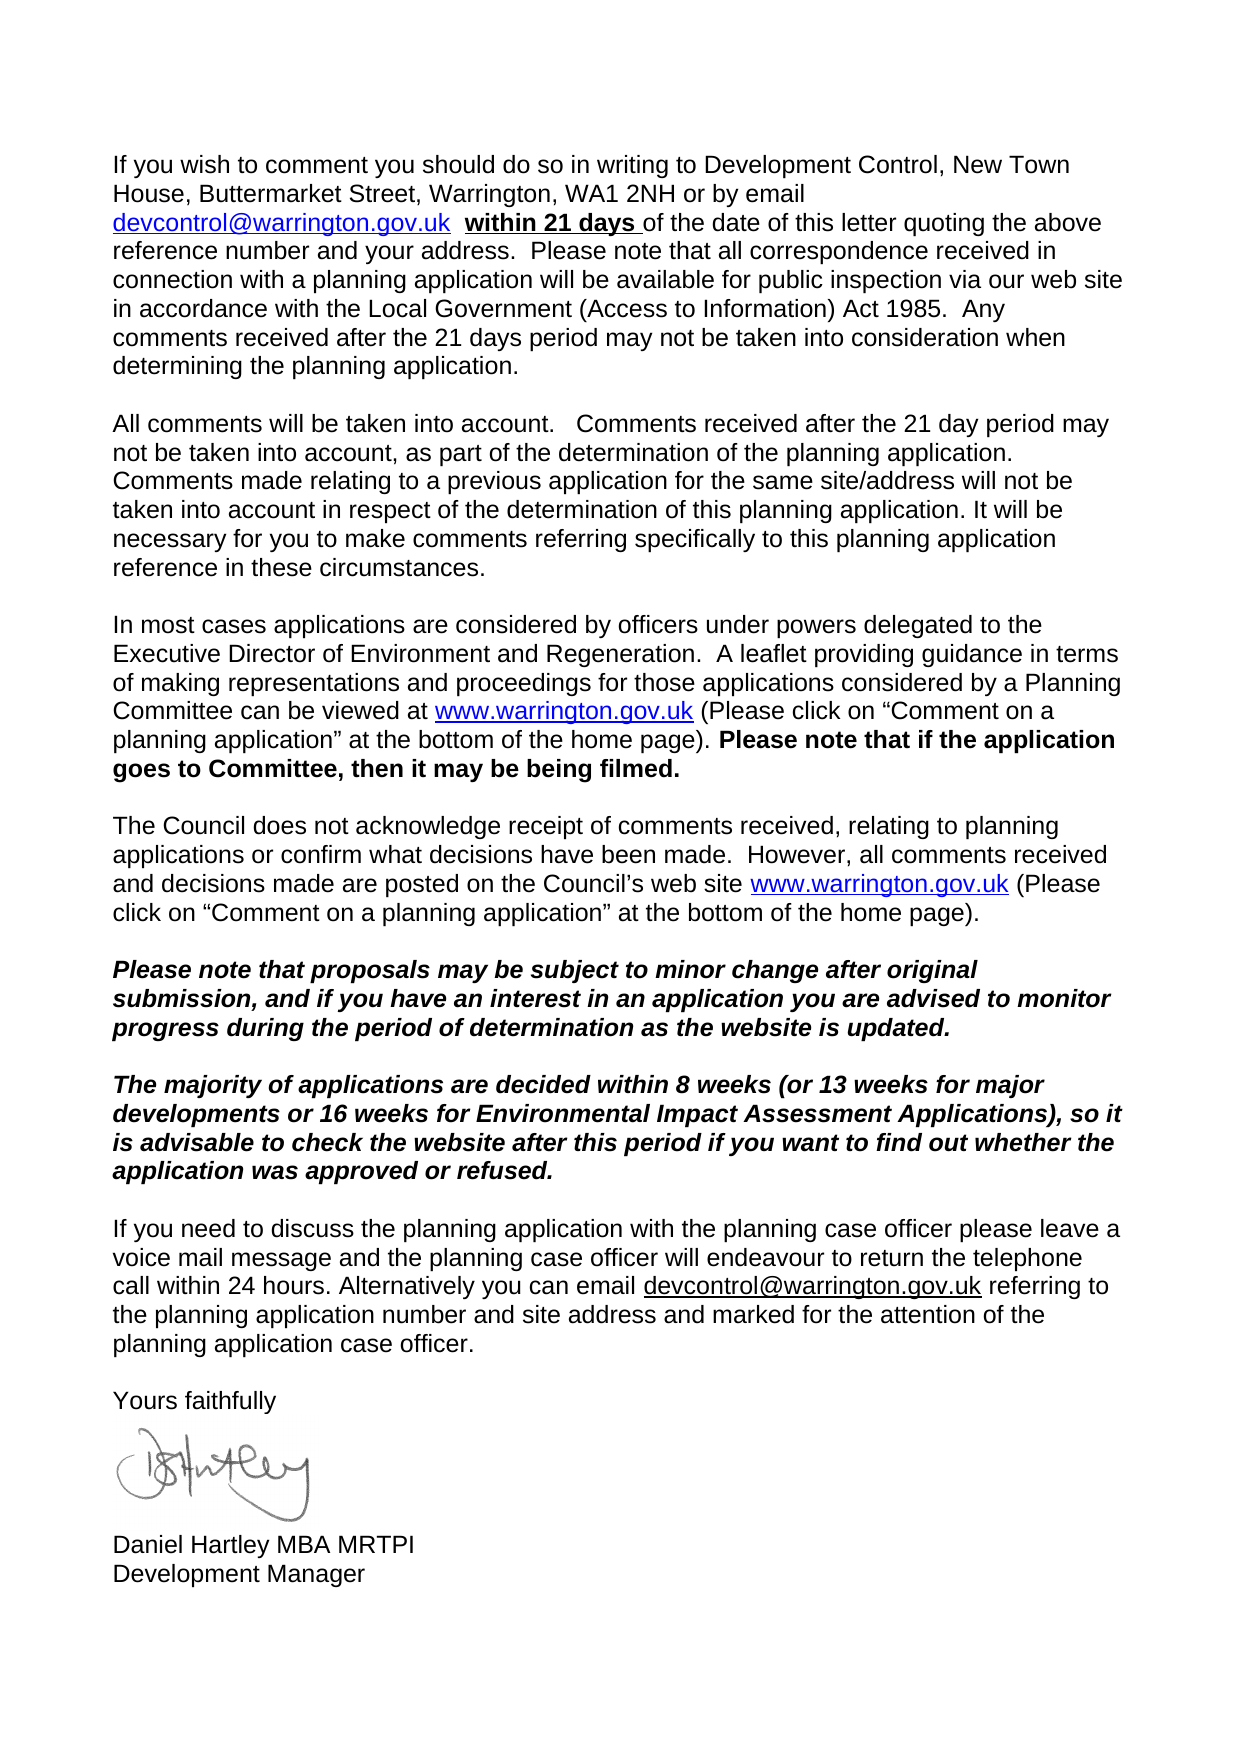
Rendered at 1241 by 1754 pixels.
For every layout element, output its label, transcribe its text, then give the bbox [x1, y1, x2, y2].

text Daniel Hartley MBA MRTPI [112, 1531, 1128, 1559]
text The Council does not acknowledge receipt of comments received, relating to planning applications or confirm what decisions have been made. However, all comments received and decisions made are posted on the Council’s web site www.warrington.gov.uk (Please click on “Comment on a planning application” at the bottom of the home page). [112, 811, 1128, 926]
text The majority of applications are decided within 8 weeks (or 13 weeks for major developments or 16 weeks for Environmental Impact Assessment Applications), so it is advisable to check the website after this period if you want to find out whether the application was approved or refused. [112, 1070, 1128, 1185]
text All comments will be taken into account. Comments received after the 21 day period may not be taken into account, as part of the determination of the planning application. Comments made relating to a previous application for the same site/address will not be taken into account in respect of the determination of this planning application. It will be necessary for you to make comments referring specifically to this planning application reference in these circumstances. [112, 409, 1128, 581]
text Development Manager [112, 1559, 1128, 1588]
text If you need to discuss the planning application with the planning case officer please leave a voice mail message and the planning case officer will endeavour to return the telephone call within 24 hours. Alternatively you can email devcontrol@warrington.gov.uk referring to the planning application number and site address and marked for the attention of the planning application case officer. [112, 1214, 1128, 1357]
text Yours faithfully [112, 1386, 1128, 1415]
text In most cases applications are considered by officers under powers delegated to the Executive Director of Environment and Regeneration. A leaflet providing guidance in terms of making representations and proceedings for those applications considered by a Planning Committee can be viewed at www.warrington.gov.uk (Please click on “Comment on a planning application” at the bottom of the home page). Please note that if the application goes to Committee, then it may be being filmed. [112, 610, 1128, 782]
picture [112, 1414, 319, 1531]
text If you wish to comment you should do so in writing to Development Control, New Town House, or by email devcontrol@warrington.gov.uk within 21 days of the date of this letter quoting the above reference number and your address. Please note that all correspondence received in connection with a planning application will be available for public inspection via our web site in accordance with the Local Government (Access to Information) Act 1985. Any comments received after the 21 days period may not be taken into consideration when determining the planning application. [112, 150, 1128, 380]
text Please note that proposals may be subject to minor change after original submission, and if you have an interest in an application you are advised to monitor progress during the period of determination as the website is updated. [112, 955, 1128, 1041]
